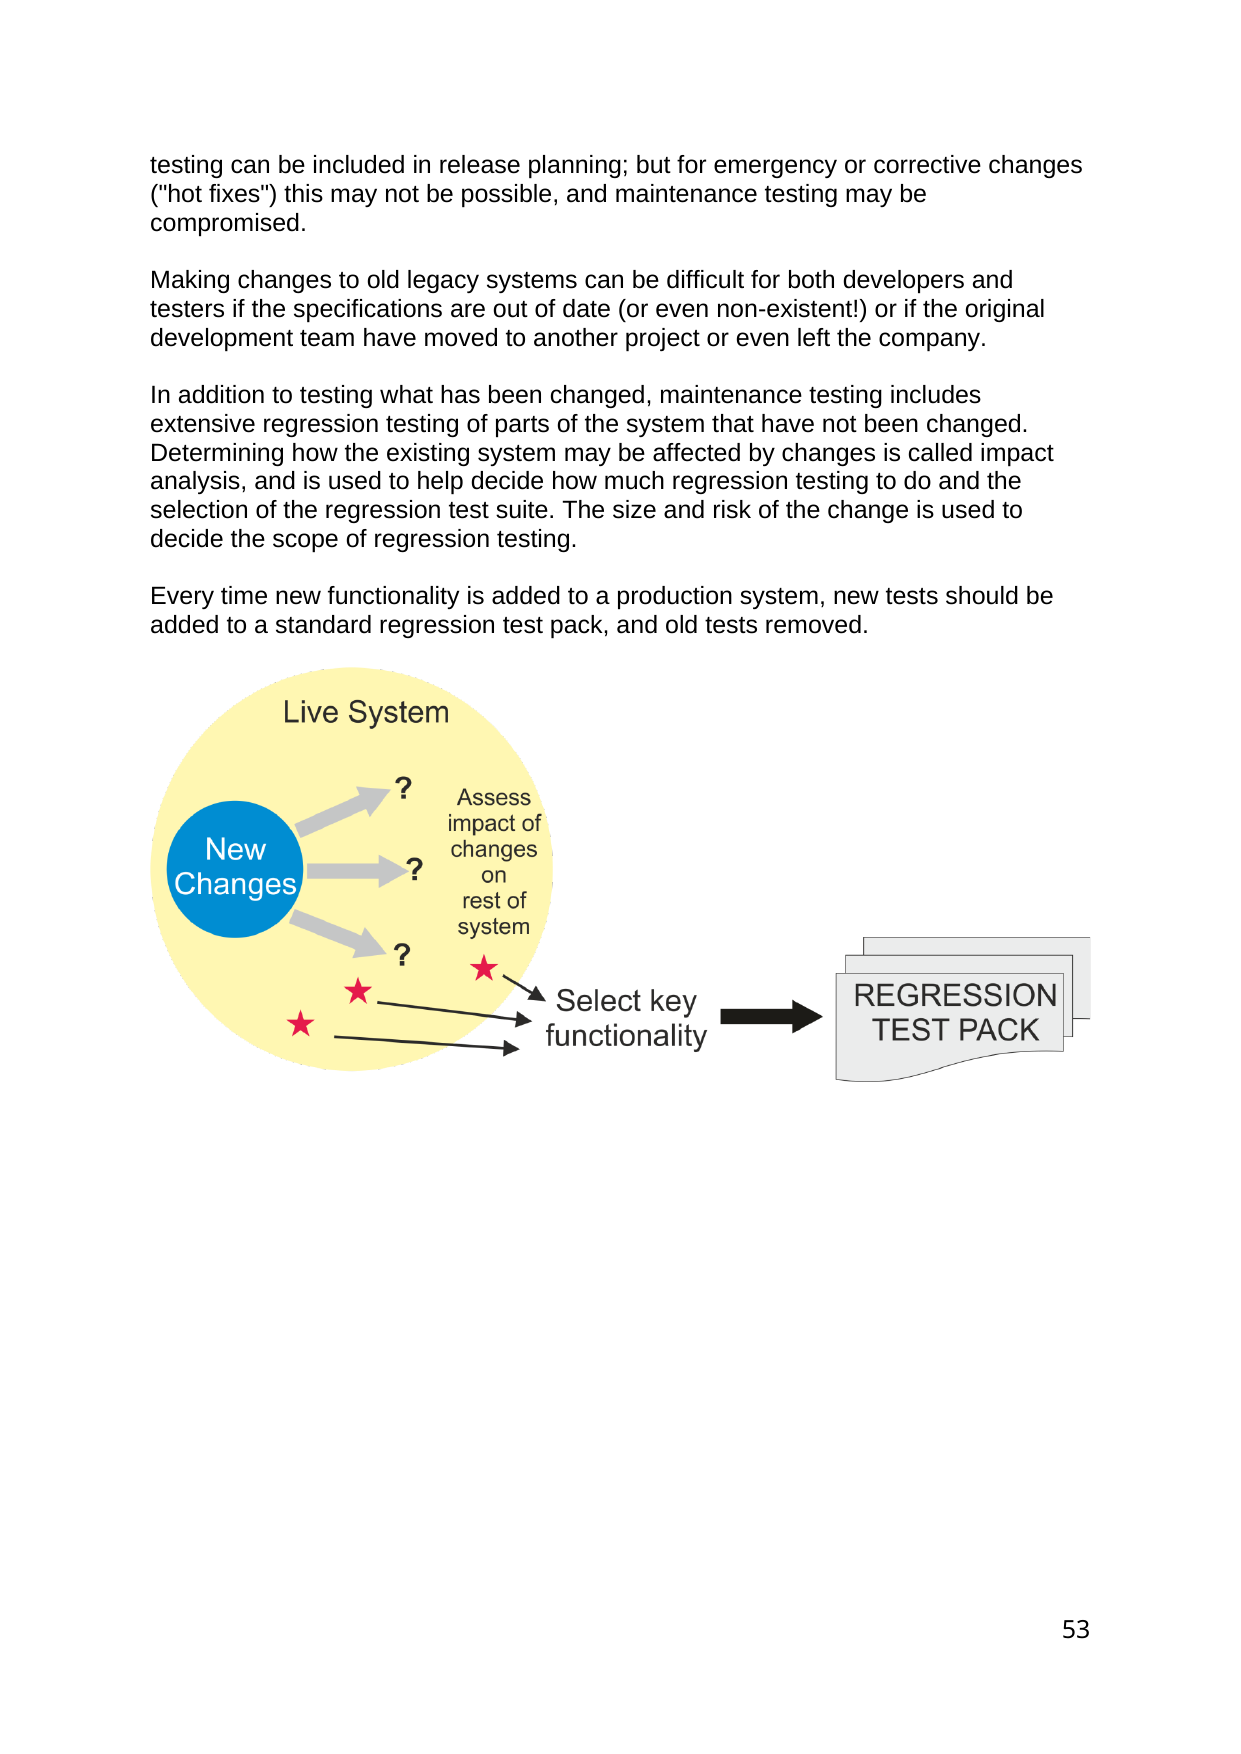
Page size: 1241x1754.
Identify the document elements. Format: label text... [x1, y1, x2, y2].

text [150, 150, 1090, 236]
text In addition to testing what has been changed, maintenance testing includes extensive regression testing of parts of the system that have not been changed. Determining how the existing system may be affected by changes is called impact analysis, and is used to help decide how much regression testing to do and the selection of the regression test suite. The size and risk of the change is used to decide the scope of regression testing. [150, 380, 1090, 552]
picture [150, 667, 1091, 1082]
text Making changes to old legacy systems can be difficult for both developers and testers if the specifications are out of date (or even non-existent!) or if the original development team have moved to another project or even left the company. [150, 265, 1090, 351]
text Every time new functionality is added to a production system, new tests should be added to a standard regression test pack, and old tests removed. [150, 581, 1090, 639]
